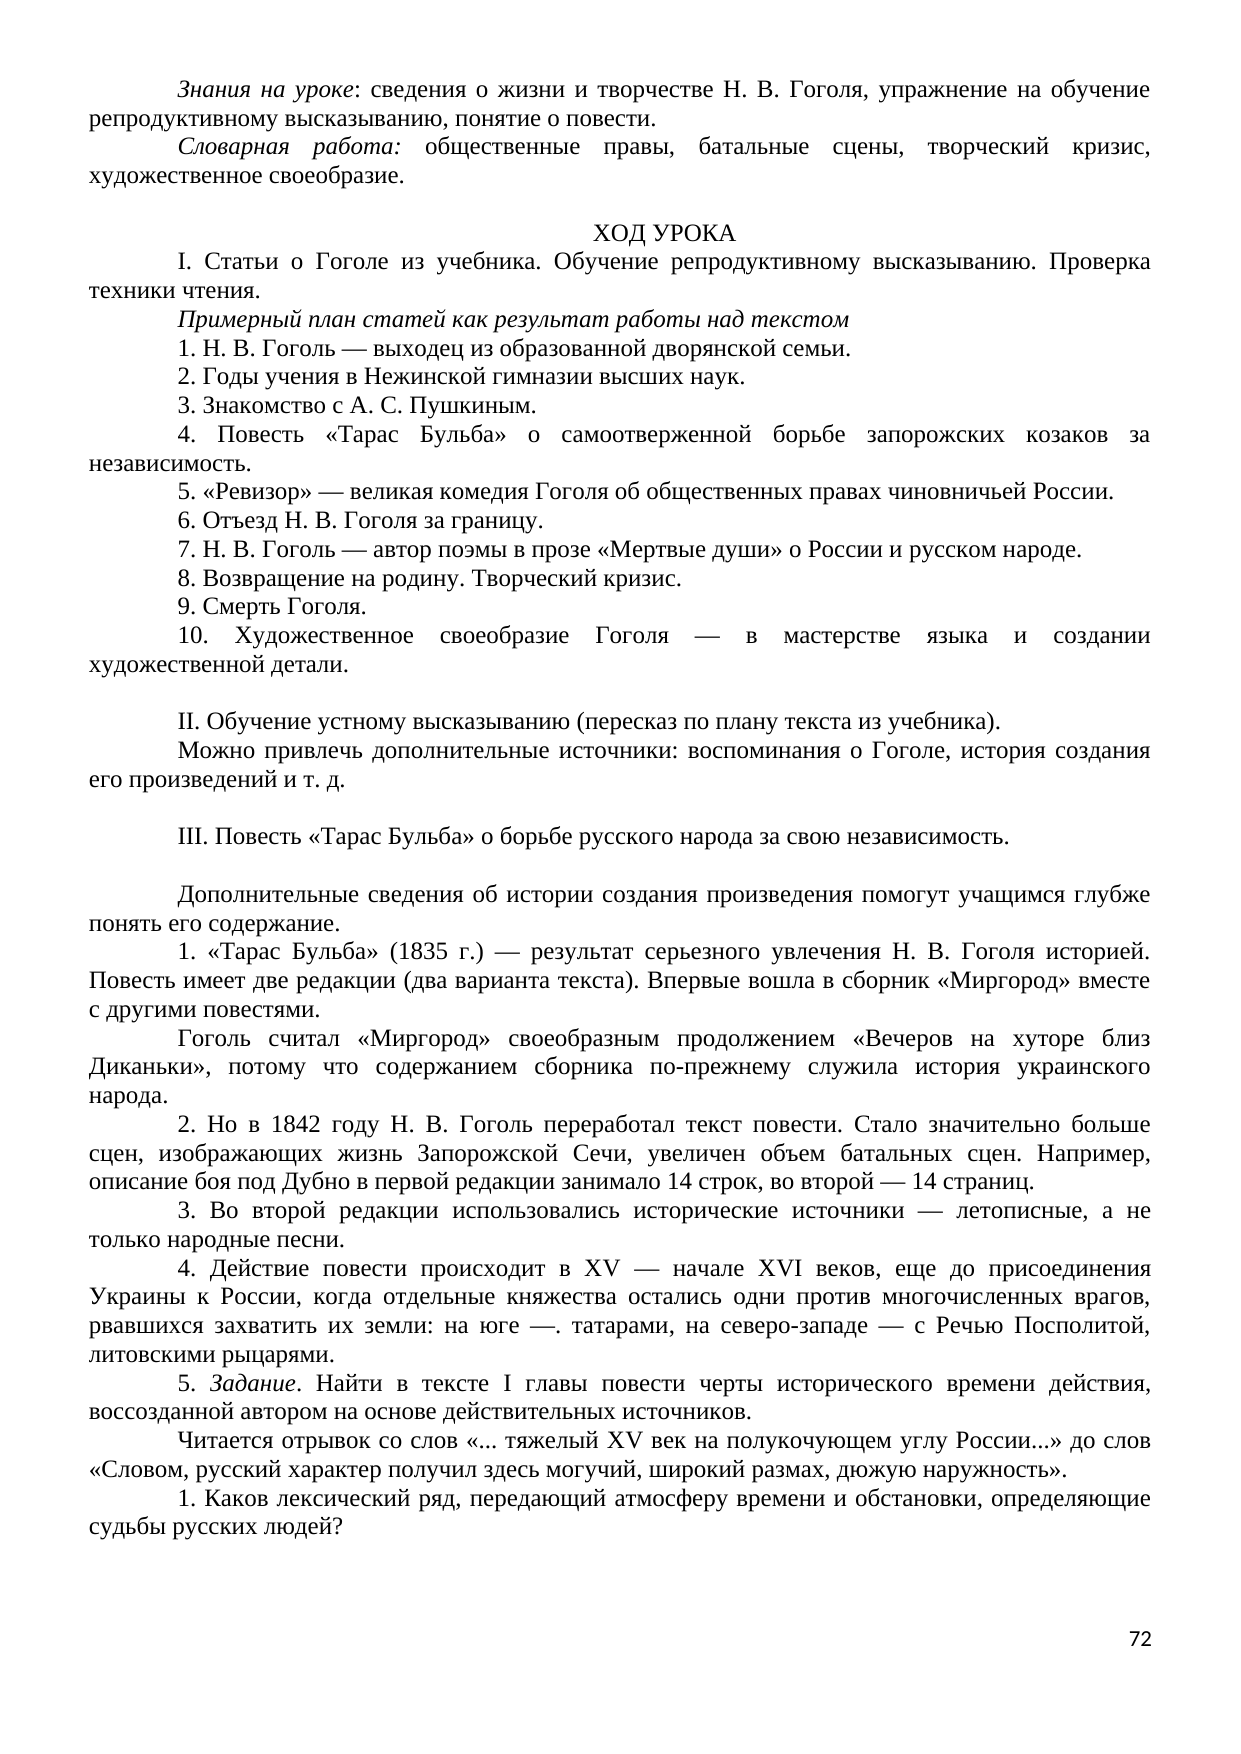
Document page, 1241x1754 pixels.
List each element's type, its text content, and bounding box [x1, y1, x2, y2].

text 5. «Ревизор» — великая комедия Гоголя об общественных правах чиновничьей России. [89, 476, 1152, 505]
text 6. Отъезд Н. В. Гоголя за границу. [89, 505, 1152, 534]
text 2. Годы учения в Нежинской гимназии высших наук. [89, 361, 1152, 390]
text 8. Возвращение на родину. Творческий кризис. [89, 563, 1152, 591]
text 1. Каков лексический ряд, передающий атмосферу времени и обстановки, определяющие судьбы русских людей? [89, 1483, 1152, 1540]
text 2. Но в 1842 году Н. В. Гоголь переработал текст повести. Стало значительно больше сцен, изображающих жизнь Запорожской Сечи, увеличен объем батальных сцен. Например, описание боя под Дубно в первой редакции занимало 14 строк, во второй — 14 страниц. [89, 1109, 1152, 1195]
text ХОД УРОКА [89, 218, 1152, 246]
text Дополнительные сведения об истории создания произведения помогут учащимся глубже понять его содержание. [89, 879, 1152, 936]
text 5. Задание. Найти в тексте I главы повести черты исторического времени действия, воссозданной автором на основе действительных источников. [89, 1368, 1152, 1425]
text 1. «Тарас Бульба» (1835 г.) — результат серьезного увлечения Н. В. Гоголя историей. Повесть имеет две редакции (два варианта текста). Впервые вошла в сборник «Миргород» вместе с другими повестями. [89, 936, 1152, 1023]
text 7. Н. В. Гоголь — автор поэмы в прозе «Мертвые души» о России и русском народе. [89, 534, 1152, 563]
text 10. Художественное своеобразие Гоголя — в мастерстве языка и создании художественной детали. [89, 620, 1152, 678]
text 1. Н. В. Гоголь — выходец из образованной дворянской семьи. [89, 333, 1152, 361]
text I. Статьи о Гоголе из учебника. Обучение репродуктивному высказыванию. Проверка техники чтения. [89, 246, 1152, 304]
text III. Повесть «Тарас Бульба» о борьбе русского народа за свою независимость. [89, 821, 1152, 850]
text Можно привлечь дополнительные источники: воспоминания о Гоголе, история создания его произведений и т. д. [89, 735, 1152, 793]
text Словарная работа: общественные правы, батальные сцены, творческий кризис, художественное своеобразие. [89, 131, 1152, 189]
text 3. Во второй редакции использовались исторические источники — летописные, а не только народные песни. [89, 1195, 1152, 1253]
text 4. Повесть «Тарас Бульба» о самоотверженной борьбе запорожских козаков за независимость. [89, 419, 1152, 476]
text Читается отрывок со слов «... тяжелый ХV век на полукочующем углу России...» до слов «Словом, русский характер получил здесь могучий, широкий размах, дюжую наружность». [89, 1425, 1152, 1483]
text II. Обучение устному высказыванию (пересказ по плану текста из учебника). [89, 706, 1152, 735]
text Примерный план статей как результат работы над текстом [89, 304, 1152, 333]
text 4. Действие повести происходит в ХV — начале ХVI веков, еще до присоединения Украины к России, когда отдельные княжества остались одни против многочисленных врагов, рвавшихся захватить их земли: на юге —. татарами, на северо-западе — с Речью Посполитой, литовскими рыцарями. [89, 1253, 1152, 1368]
text 9. Смерть Гоголя. [89, 591, 1152, 620]
text Знания на уроке: сведения о жизни и творчестве Н. В. Гоголя, упражнение на обучение репродуктивному высказыванию, понятие о повести. [89, 74, 1152, 131]
text Гоголь считал «Миргород» своеобразным продолжением «Вечеров на хуторе близ Диканьки», потому что содержанием сборника по-прежнему служила история украинского народа. [89, 1023, 1152, 1109]
text 3. Знакомство с А. С. Пушкиным. [89, 390, 1152, 419]
